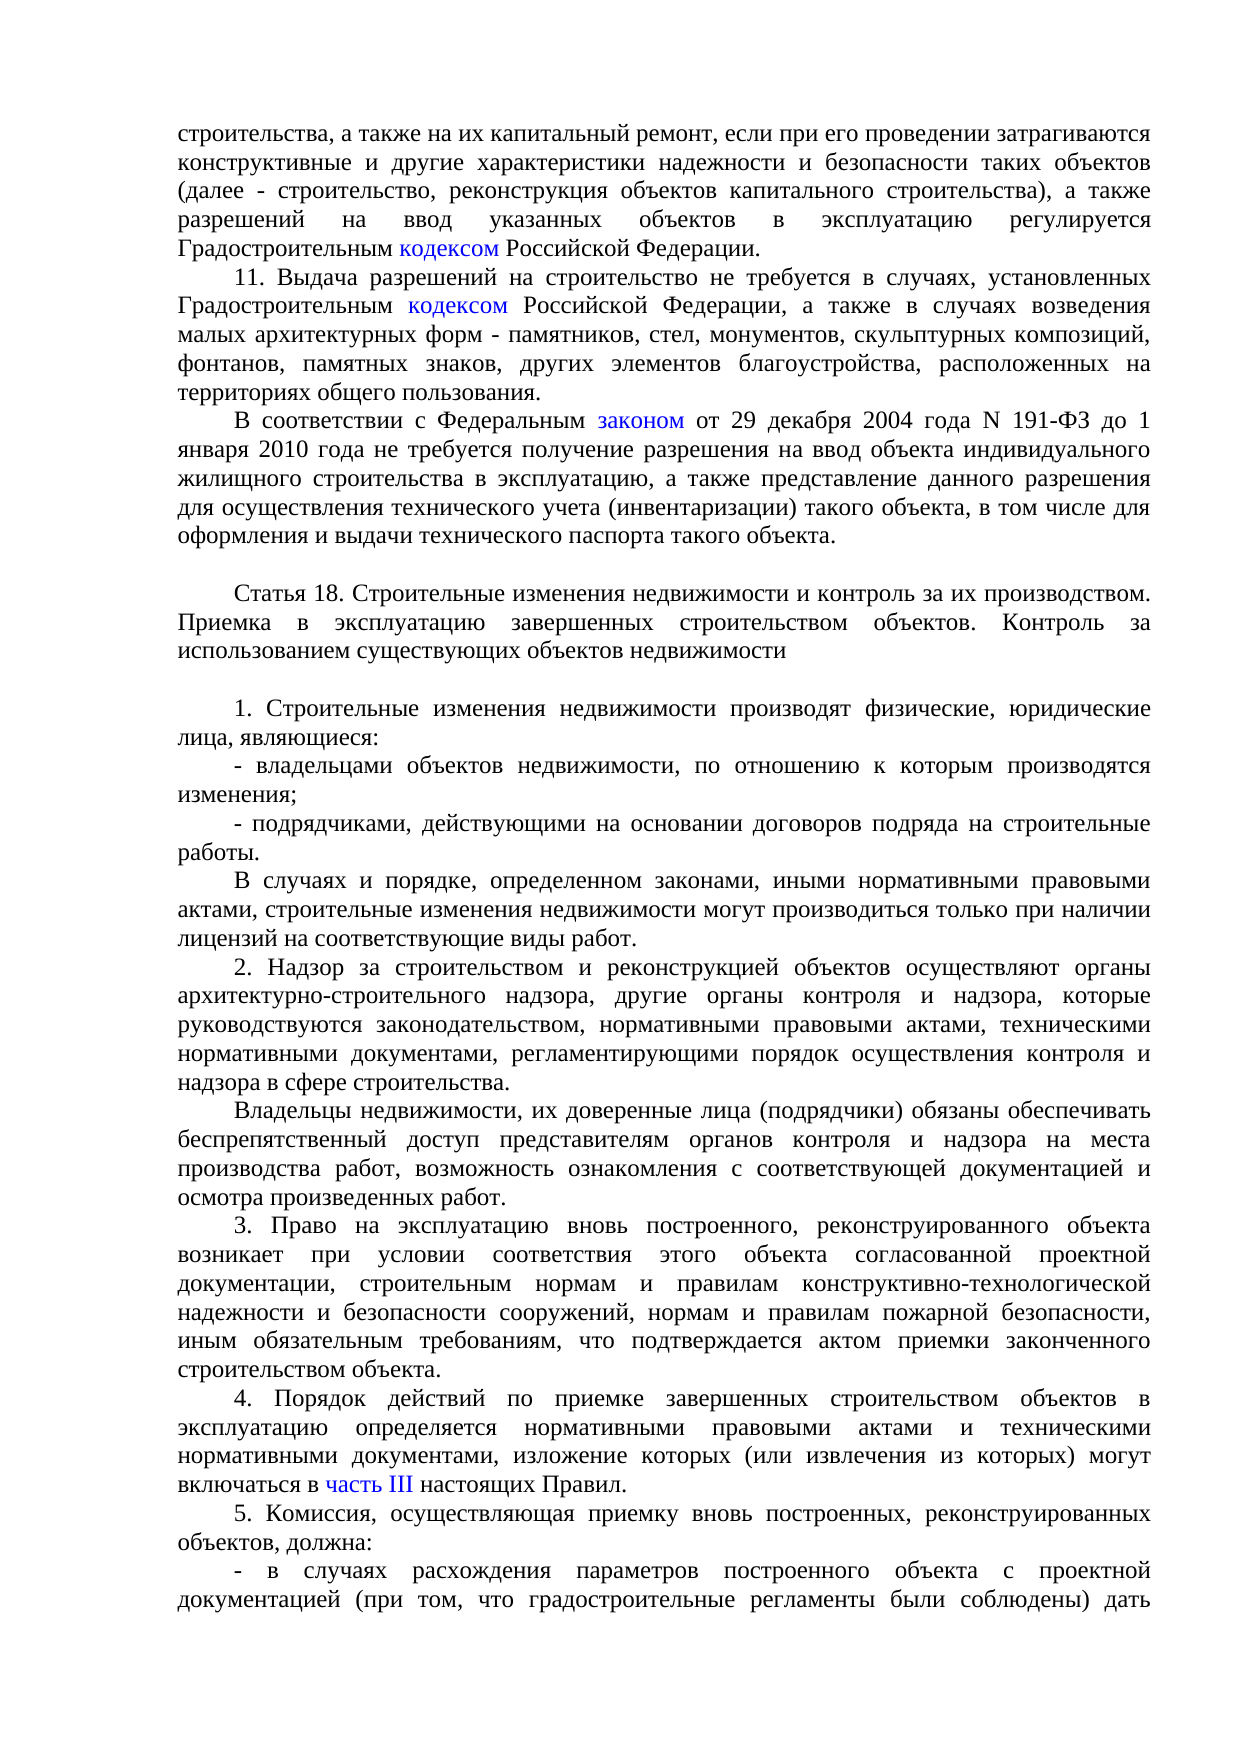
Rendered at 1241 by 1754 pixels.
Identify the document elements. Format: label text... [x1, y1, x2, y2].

text - подрядчиками, действующими на основании договоров подряда на строительные работы. [177, 808, 1152, 866]
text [177, 118, 1152, 262]
text В соответствии с Федеральным законом от 29 декабря 2004 года N 191-ФЗ до 1 января 2010 года не требуется получение разрешения на ввод объекта индивидуального жилищного строительства в эксплуатацию, а также представление данного разрешения для осуществления технического учета (инвентаризации) такого объекта, в том числе для оформления и выдачи технического паспорта такого объекта. [177, 406, 1152, 549]
text - владельцами объектов недвижимости, по отношению к которым производятся изменения; [177, 751, 1152, 808]
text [177, 1556, 1152, 1613]
text 5. Комиссия, осуществляющая приемку вновь построенных, реконструированных объектов, должна: [177, 1498, 1152, 1556]
text Владельцы недвижимости, их доверенные лица (подрядчики) обязаны обеспечивать беспрепятственный доступ представителям органов контроля и надзора на места производства работ, возможность ознакомления с соответствующей документацией и осмотра произведенных работ. [177, 1096, 1152, 1211]
text 11. Выдача разрешений на строительство не требуется в случаях, установленных Градостроительным кодексом Российской Федерации, а также в случаях возведения малых архитектурных форм - памятников, стел, монументов, скульптурных композиций, фонтанов, памятных знаков, других элементов благоустройства, расположенных на территориях общего пользования. [177, 262, 1152, 406]
text 4. Порядок действий по приемке завершенных строительством объектов в эксплуатацию определяется нормативными правовыми актами и техническими нормативными документами, изложение которых (или извлечения из которых) могут включаться в часть III настоящих Правил. [177, 1383, 1152, 1498]
text 3. Право на эксплуатацию вновь построенного, реконструированного объекта возникает при условии соответствия этого объекта согласованной проектной документации, строительным нормам и правилам конструктивно-технологической надежности и безопасности сооружений, нормам и правилам пожарной безопасности, иным обязательным требованиям, что подтверждается актом приемки законченного строительством объекта. [177, 1211, 1152, 1383]
text В случаях и порядке, определенном законами, иными нормативными правовыми актами, строительные изменения недвижимости могут производиться только при наличии лицензий на соответствующие виды работ. [177, 866, 1152, 952]
text 2. Надзор за строительством и реконструкцией объектов осуществляют органы архитектурно-строительного надзора, другие органы контроля и надзора, которые руководствуются законодательством, нормативными правовыми актами, техническими нормативными документами, регламентирующими порядок осуществления контроля и надзора в сфере строительства. [177, 952, 1152, 1096]
text Статья 18. Строительные изменения недвижимости и контроль за их производством. Приемка в эксплуатацию завершенных строительством объектов. Контроль за использованием существующих объектов недвижимости [177, 578, 1152, 664]
text 1. Строительные изменения недвижимости производят физические, юридические лица, являющиеся: [177, 693, 1152, 751]
